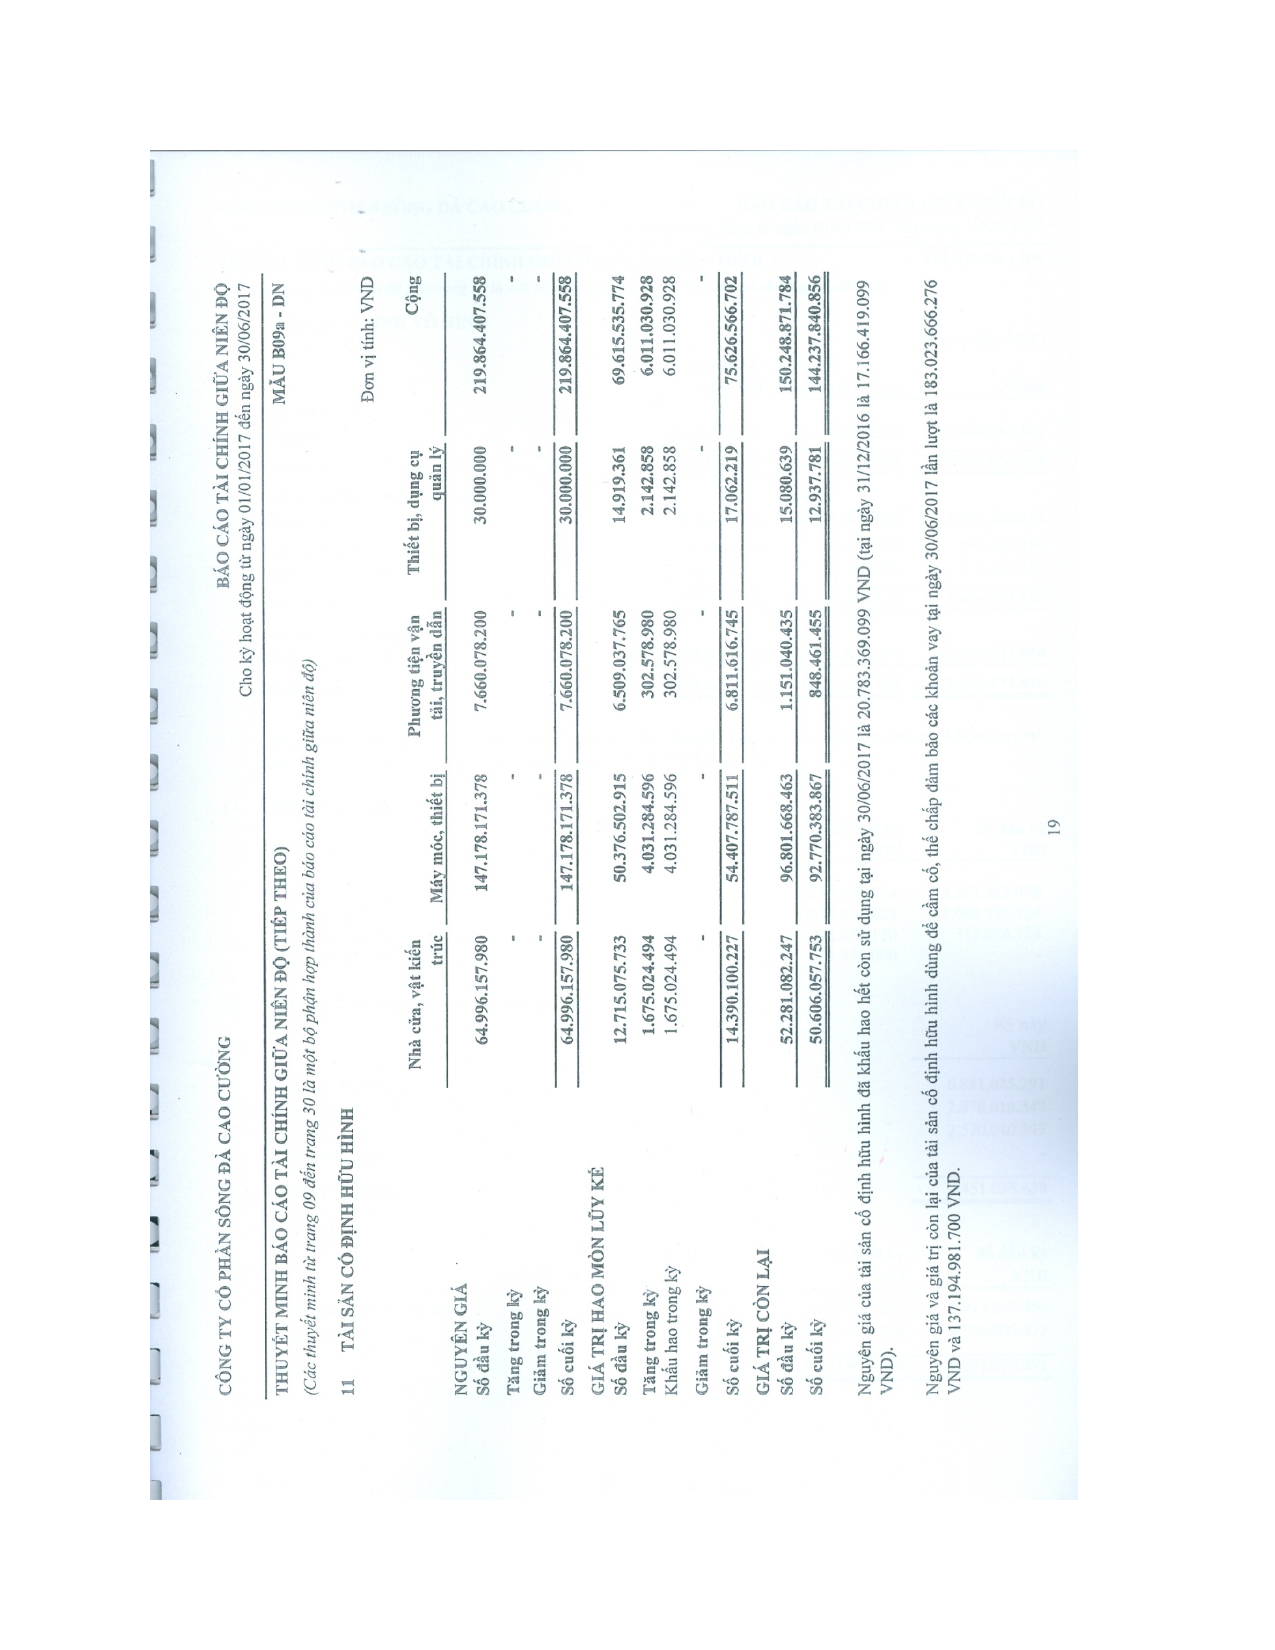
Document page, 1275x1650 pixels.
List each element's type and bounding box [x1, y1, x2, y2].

picture [150, 150, 1079, 1500]
